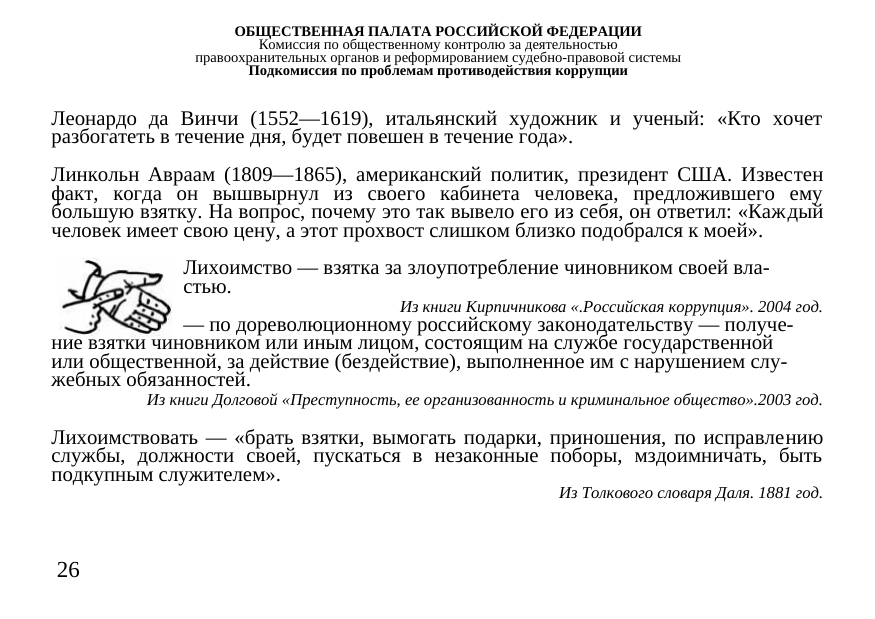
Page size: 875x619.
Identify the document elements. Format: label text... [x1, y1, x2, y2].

text ОБЩЕСТВЕННАЯ ПАЛАТА РОССИЙСКОЙ ФЕДЕРАЦИИ [53, 26, 270, 39]
text Леонардо да Винчи (1552—1619), итальянский художник и ученый: «Кто хочет разбогатеть в течение дня, будет повешен в течение года». [51, 110, 823, 148]
text Из Толкового словаря Даля. 1881 год. [51, 485, 823, 502]
text Линкольн Авраам (1809—1865), американский политик, президент США. Известен факт, когда он вышвырнул из своего кабинета человека, предложившего ему большую взятку. На вопрос, почему это так вывело его из себя, он ответил: «Каждый человек имеет свою цену, а этот прохвост слишком близко подобрался к моей». [51, 167, 823, 241]
text Лихоимство — взятка за злоупотребление чиновником своей вла- стью. [183, 259, 823, 297]
picture [59, 257, 174, 297]
text 26 [57, 559, 79, 582]
text Из книги Долговой «Преступность, ее организованность и криминальное общество».2003 год. [51, 390, 823, 409]
text Из книги Кирпичникова «.Российская коррупция». 2004 год. [51, 297, 823, 316]
text ОБЩЕСТВЕННАЯ ПАЛАТА РОССИЙСКОЙ ФЕДЕРАЦИИ [271, 26, 568, 39]
text ние взятки чиновником или иным лицом, состоящим на службе государственной или общественной, за действие (бездействие), выполненное им c нарушением слу- жебных обязанностей. [51, 335, 823, 390]
text Комиссия по общественному контролю за деятельностью правоохранительных органов и реформированием судебно-правовой системы Подкомиссия по проблемам противодействия коррупции [53, 39, 823, 78]
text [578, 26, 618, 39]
text — по дореволюционному российскому законодательству — получе- [183, 316, 823, 335]
text ОБЩЕСТВЕННАЯ ПАЛАТА РОССИЙСКОЙ ФЕДЕРАЦИИ [619, 26, 823, 39]
picture [59, 316, 174, 335]
text Лихоимствовать — «брать взятки, вымогать подарки, приношения, по исправлению службы, должности своей, пускаться в незаконные поборы, мздоимничать, быть подкупным служителем». [51, 429, 823, 485]
